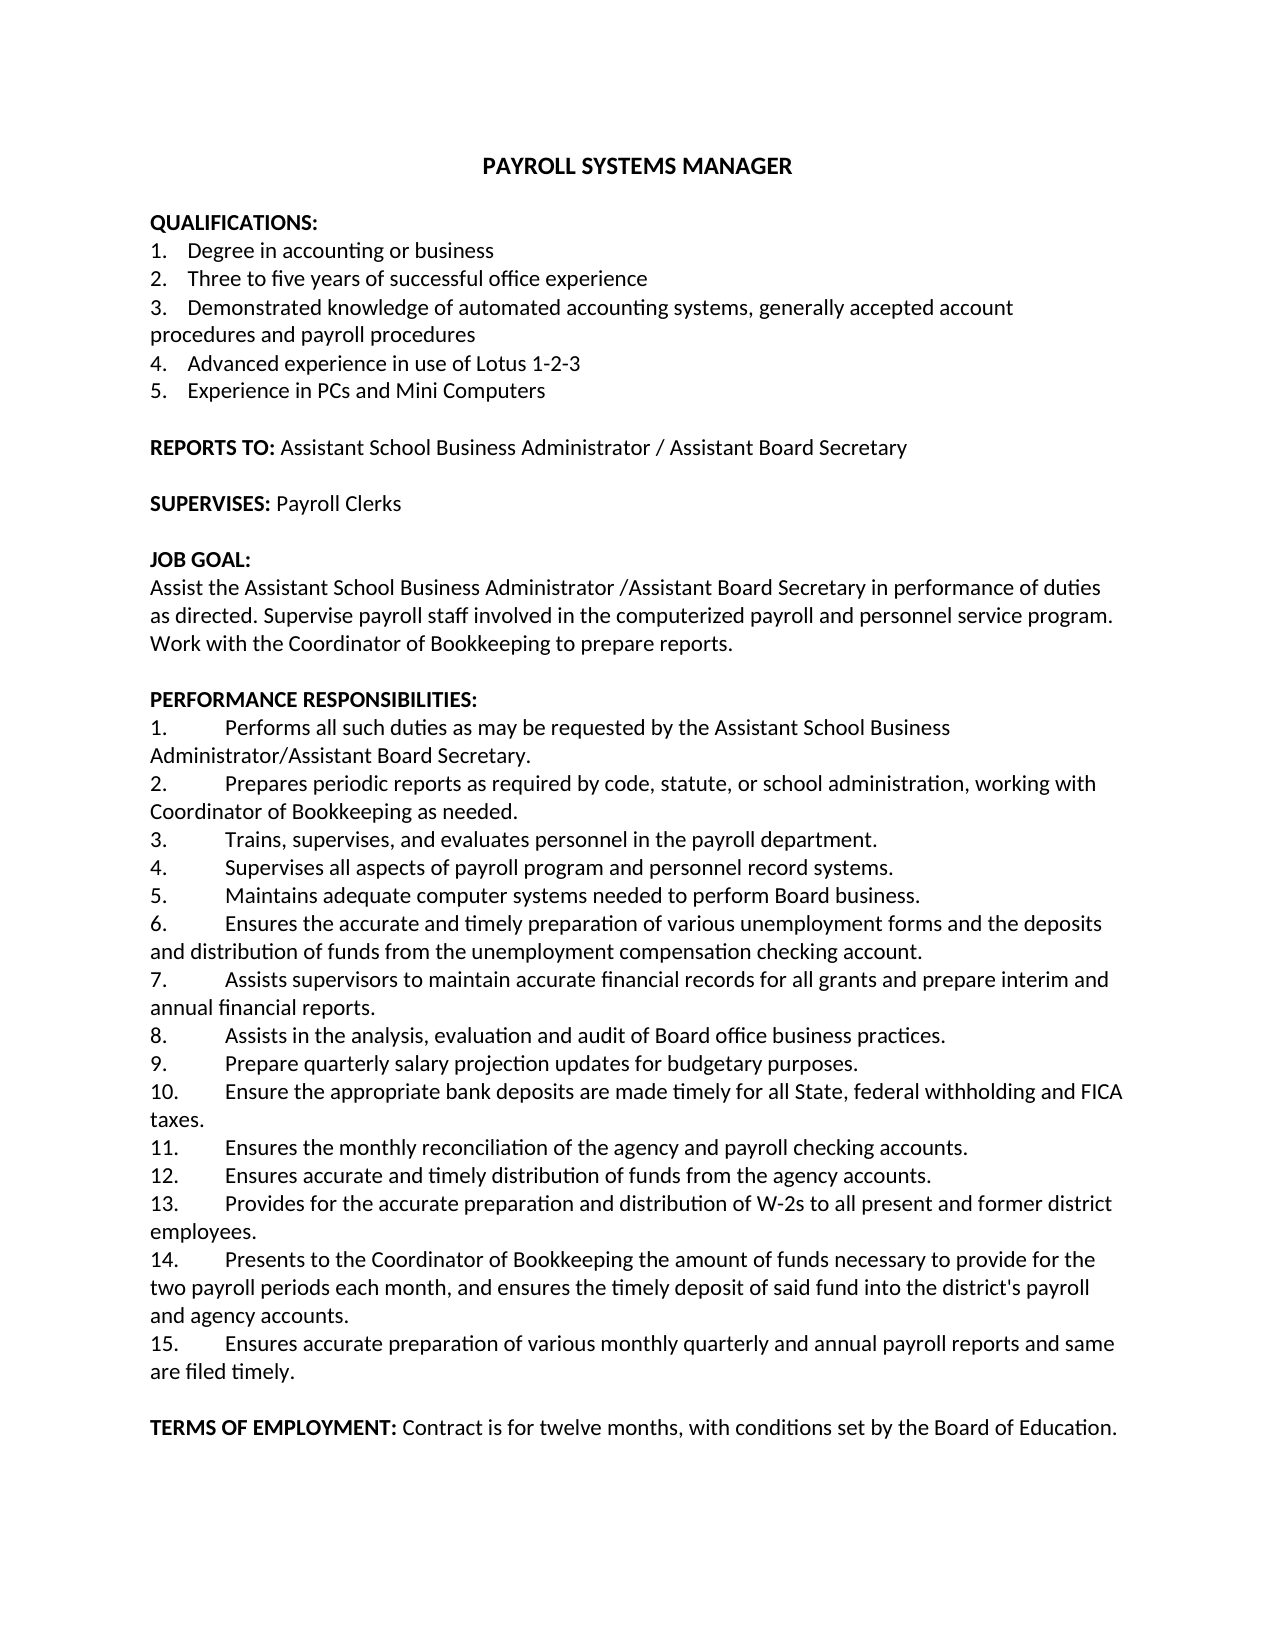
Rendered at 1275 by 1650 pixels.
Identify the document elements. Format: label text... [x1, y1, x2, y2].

list Ensure the appropriate bank deposits are made timely for all State, federal withholding and FICA taxes. [150, 1077, 1125, 1133]
text PAYROLL SYSTEMS MANAGER [150, 150, 1125, 181]
list Trains, supervises, and evaluates personnel in the payroll department. [150, 825, 1125, 853]
text SUPERVISES: Payroll Clerks [150, 489, 1125, 517]
list Ensures accurate and timely distribution of funds from the agency accounts. [150, 1161, 1125, 1189]
text TERMS OF EMPLOYMENT: Contract is for twelve months, with conditions set by the Board of Education. [150, 1413, 1125, 1441]
list Degree in accounting or business [150, 237, 1125, 264]
text REPORTS TO: Assistant School Business Administrator / Assistant Board Secretary [150, 433, 1125, 461]
list Ensures the monthly reconciliation of the agency and payroll checking accounts. [150, 1133, 1125, 1161]
list Assists supervisors to maintain accurate financial records for all grants and prepare interim and annual financial reports. [150, 965, 1125, 1021]
list Performs all such duties as may be requested by the Assistant School Business Administrator/Assistant Board Secretary. [150, 713, 1125, 769]
text PERFORMANCE RESPONSIBILITIES: [150, 685, 1125, 713]
list Ensures the accurate and timely preparation of various unemployment forms and the deposits and distribution of funds from the unemployment compensation checking account. [150, 909, 1125, 965]
text Assist the Assistant School Business Administrator /Assistant Board Secretary in performance of duties as directed. Supervise payroll staff involved in the computerized payroll and personnel service program. Work with the Coordinator of Bookkeeping to prepare reports. [150, 573, 1125, 657]
list Prepare quarterly salary projection updates for budgetary purposes. [150, 1049, 1125, 1077]
list Advanced experience in use of Lotus 1-2-3 [150, 349, 1125, 377]
list Three to five years of successful office experience [150, 264, 1125, 293]
list Prepares periodic reports as required by code, statute, or school administration, working with Coordinator of Bookkeeping as needed. [150, 769, 1125, 825]
text JOB GOAL: [150, 545, 1125, 573]
list Assists in the analysis, evaluation and audit of Board office business practices. [150, 1021, 1125, 1049]
list Supervises all aspects of payroll program and personnel record systems. [150, 853, 1125, 881]
list Provides for the accurate preparation and distribution of W-2s to all present and former district employees. [150, 1189, 1125, 1245]
list Maintains adequate computer systems needed to perform Board business. [150, 881, 1125, 909]
list Demonstrated knowledge of automated accounting systems, generally accepted account procedures and payroll procedures [150, 293, 1125, 349]
list Experience in PCs and Mini Computers [150, 377, 1125, 405]
text QUALIFICATIONS: [150, 208, 1125, 237]
list Ensures accurate preparation of various monthly quarterly and annual payroll reports and same are filed timely. [150, 1329, 1125, 1385]
list Presents to the Coordinator of Bookkeeping the amount of funds necessary to provide for the two payroll periods each month, and ensures the timely deposit of said fund into the district's payroll and agency accounts. [150, 1245, 1125, 1329]
